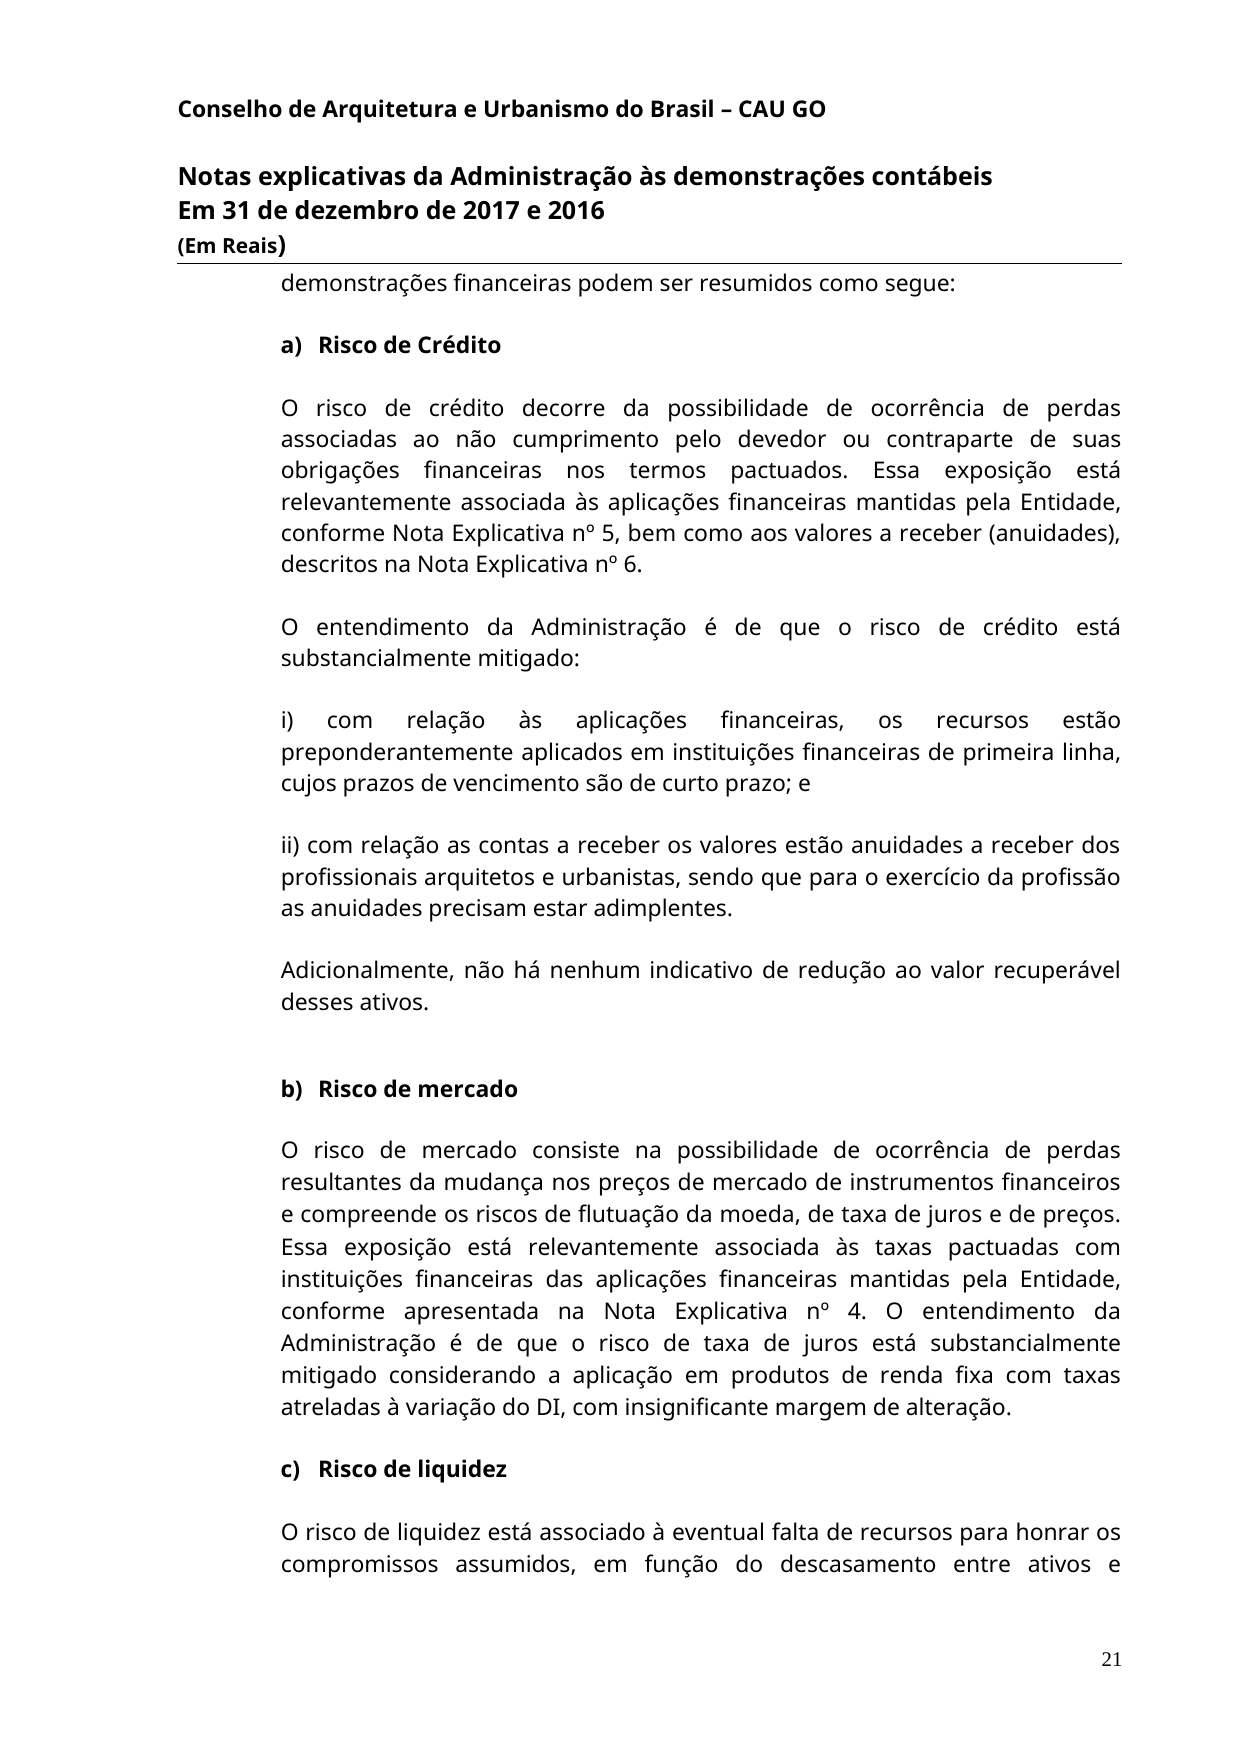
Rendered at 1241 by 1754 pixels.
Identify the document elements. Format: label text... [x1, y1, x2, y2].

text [281, 267, 1122, 298]
text O risco de crédito decorre da possibilidade de ocorrência de perdas associadas ao não cumprimento pelo devedor ou contraparte de suas obrigações financeiras nos termos pactuados. Essa exposição está relevantemente associada às aplicações financeiras mantidas pela Entidade, conforme Nota Explicativa nº 5, bem como aos valores a receber (anuidades), descritos na Nota Explicativa nº 6. [281, 392, 1122, 579]
list Risco de Crédito [280, 329, 1122, 360]
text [281, 1516, 1122, 1579]
text ii) com relação as contas a receber os valores estão anuidades a receber dos profissionais arquitetos e urbanistas, sendo que para o exercício da profissão as anuidades precisam estar adimplentes. [281, 829, 1122, 923]
text O entendimento da Administração é de que o risco de crédito está substancialmente mitigado: [281, 610, 1122, 673]
list Risco de mercado [280, 1073, 1122, 1105]
text i) com relação às aplicações financeiras, os recursos estão preponderantemente aplicados em instituições financeiras de primeira linha, cujos prazos de vencimento são de curto prazo; e [281, 704, 1122, 798]
text O risco de mercado consiste na possibilidade de ocorrência de perdas resultantes da mudança nos preços de mercado de instrumentos financeiros e compreende os riscos de flutuação da moeda, de taxa de juros e de preços. Essa exposição está relevantemente associada às taxas pactuadas com instituições financeiras das aplicações financeiras mantidas pela Entidade, conforme apresentada na Nota Explicativa nº 4. O entendimento da Administração é de que o risco de taxa de juros está substancialmente mitigado considerando a aplicação em produtos de renda fixa com taxas atreladas à variação do DI, com insignificante margem de alteração. [281, 1134, 1122, 1423]
list Risco de liquidez [280, 1453, 1122, 1484]
text Adicionalmente, não há nenhum indicativo de redução ao valor recuperável desses ativos. [281, 954, 1122, 1017]
